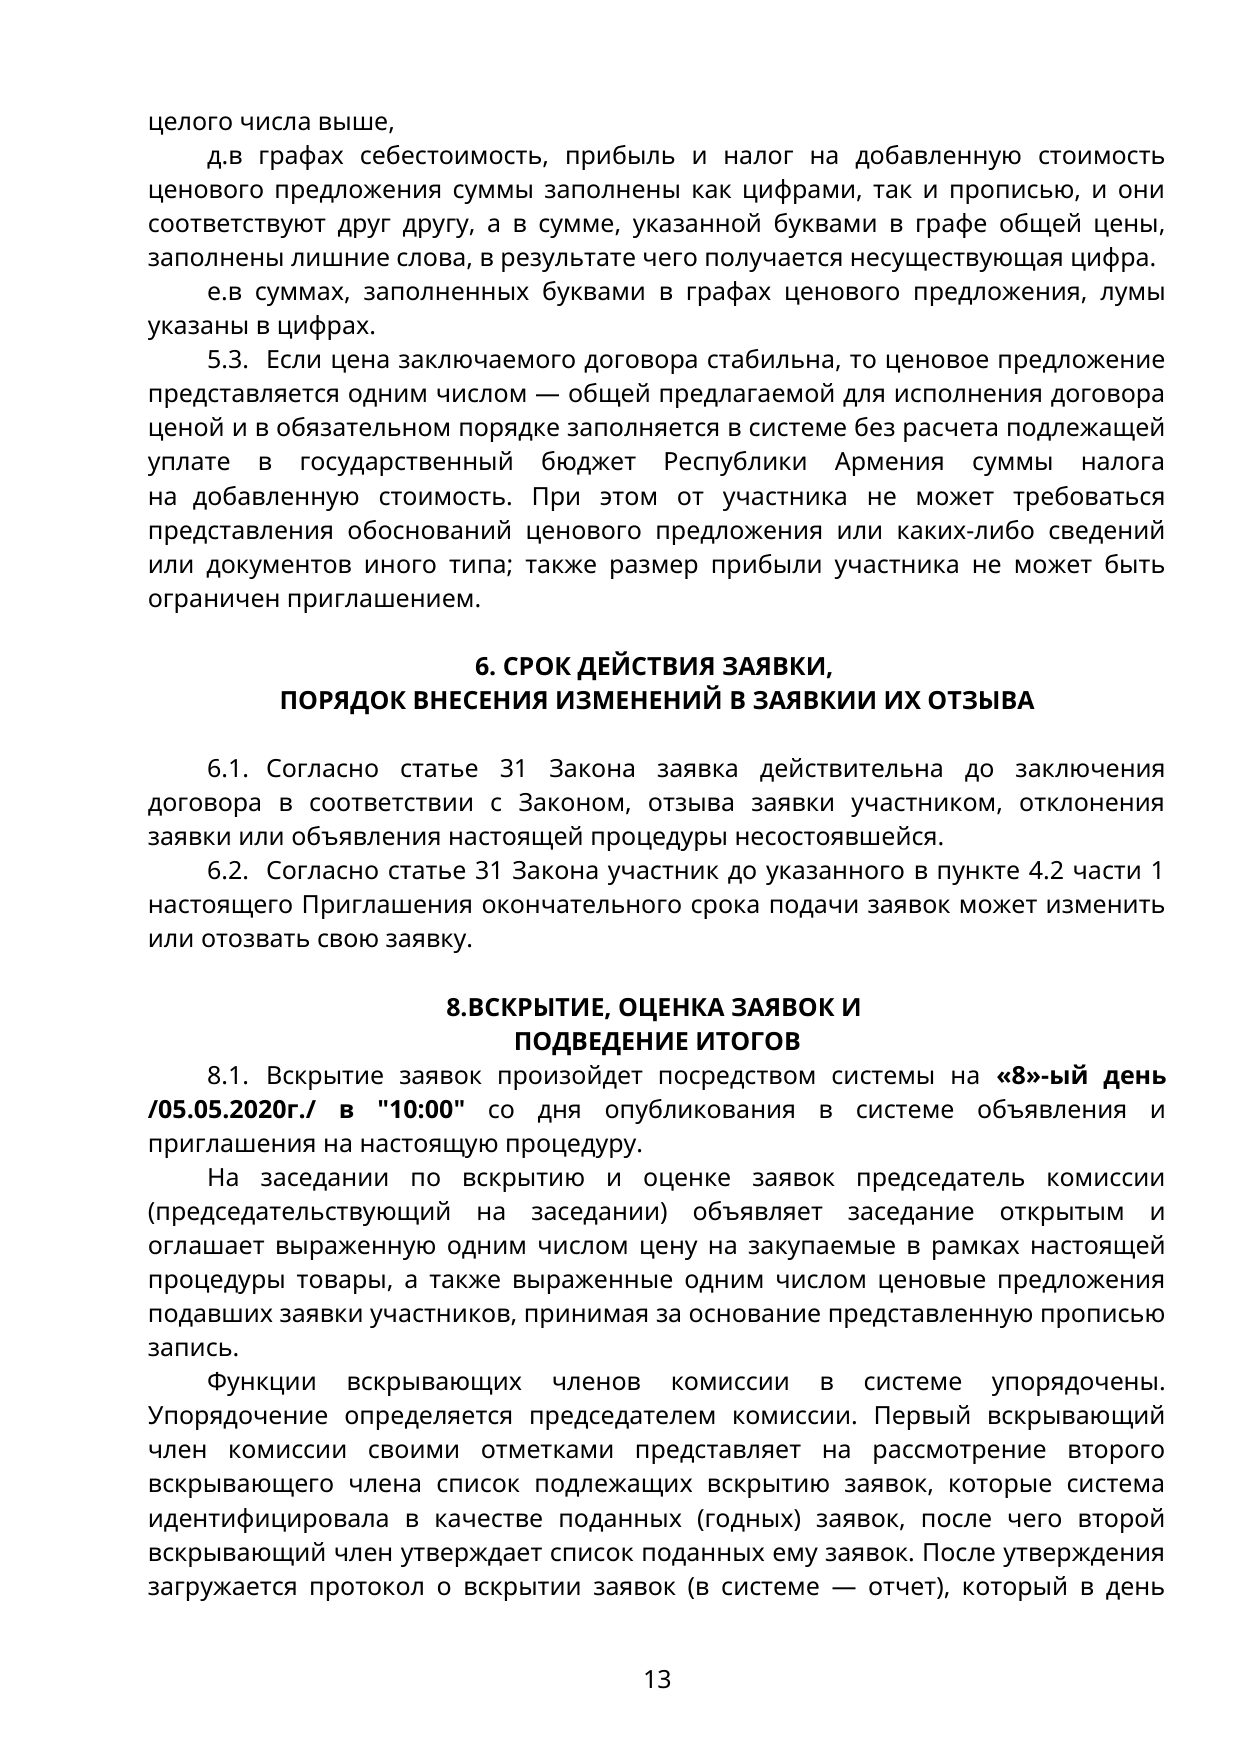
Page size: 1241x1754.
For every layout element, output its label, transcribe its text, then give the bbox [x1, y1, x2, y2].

text 8.ВСКРЫТИЕ, ОЦЕНКА ЗАЯВОК И ПОДВЕДЕНИЕ ИТОГОВ [148, 989, 1167, 1057]
text д.в графах себестоимость, прибыль и налог на добавленную стоимость ценового предложения суммы заполнены как цифрами, так и прописью, и они соответствуют друг другу, а в сумме, указанной буквами в графе общей цены, заполнены лишние слова, в результате чего получается несуществующая цифра. [148, 137, 1167, 274]
text 8.1. Вскрытие заявок произойдет посредством системы на «8»-ый день /05.05.2020г./ в "10:00" со дня опубликования в системе объявления и приглашения на настоящую процедуру. [148, 1057, 1167, 1159]
text 6. СРОК ДЕЙСТВИЯ ЗАЯВКИ, ПОРЯДОК ВНЕСЕНИЯ ИЗМЕНЕНИЙ В ЗАЯВКИИ ИХ ОТЗЫВА [207, 649, 1108, 717]
text На заседании по вскрытию и оценке заявок председатель комиссии (председательствующий на заседании) объявляет заседание открытым и оглашает выраженную одним числом цену на закупаемые в рамках настоящей процедуры товары, а также выраженные одним числом ценовые предложения подавших заявки участников, принимая за основание представленную прописью запись. [148, 1159, 1167, 1364]
text 6.2. Согласно статье 31 Закона участник до указанного в пункте 4.2 части 1 настоящего Приглашения окончательного срока подачи заявок может изменить или отозвать свою заявку. [148, 853, 1167, 955]
text 5.3. Если цена заключаемого договора стабильна, то ценовое предложение представляется одним числом — общей предлагаемой для исполнения договора ценой и в обязательном порядке заполняется в системе без расчета подлежащей уплате в государственный бюджет Республики Армения суммы налога на добавленную стоимость. При этом от участника не может требоваться представления обоснований ценового предложения или каких-либо сведений или документов иного типа; также размер прибыли участника не может быть ограничен приглашением. [148, 342, 1167, 614]
text е.в суммах, заполненных буквами в графах ценового предложения, лумы указаны в цифрах. [148, 274, 1167, 342]
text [148, 103, 1167, 137]
text 6.1. Согласно статье 31 Закона заявка действительна до заключения договора в соответствии с Законом, отзыва заявки участником, отклонения заявки или объявления настоящей процедуры несостоявшейся. [148, 751, 1167, 853]
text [148, 1364, 1167, 1602]
